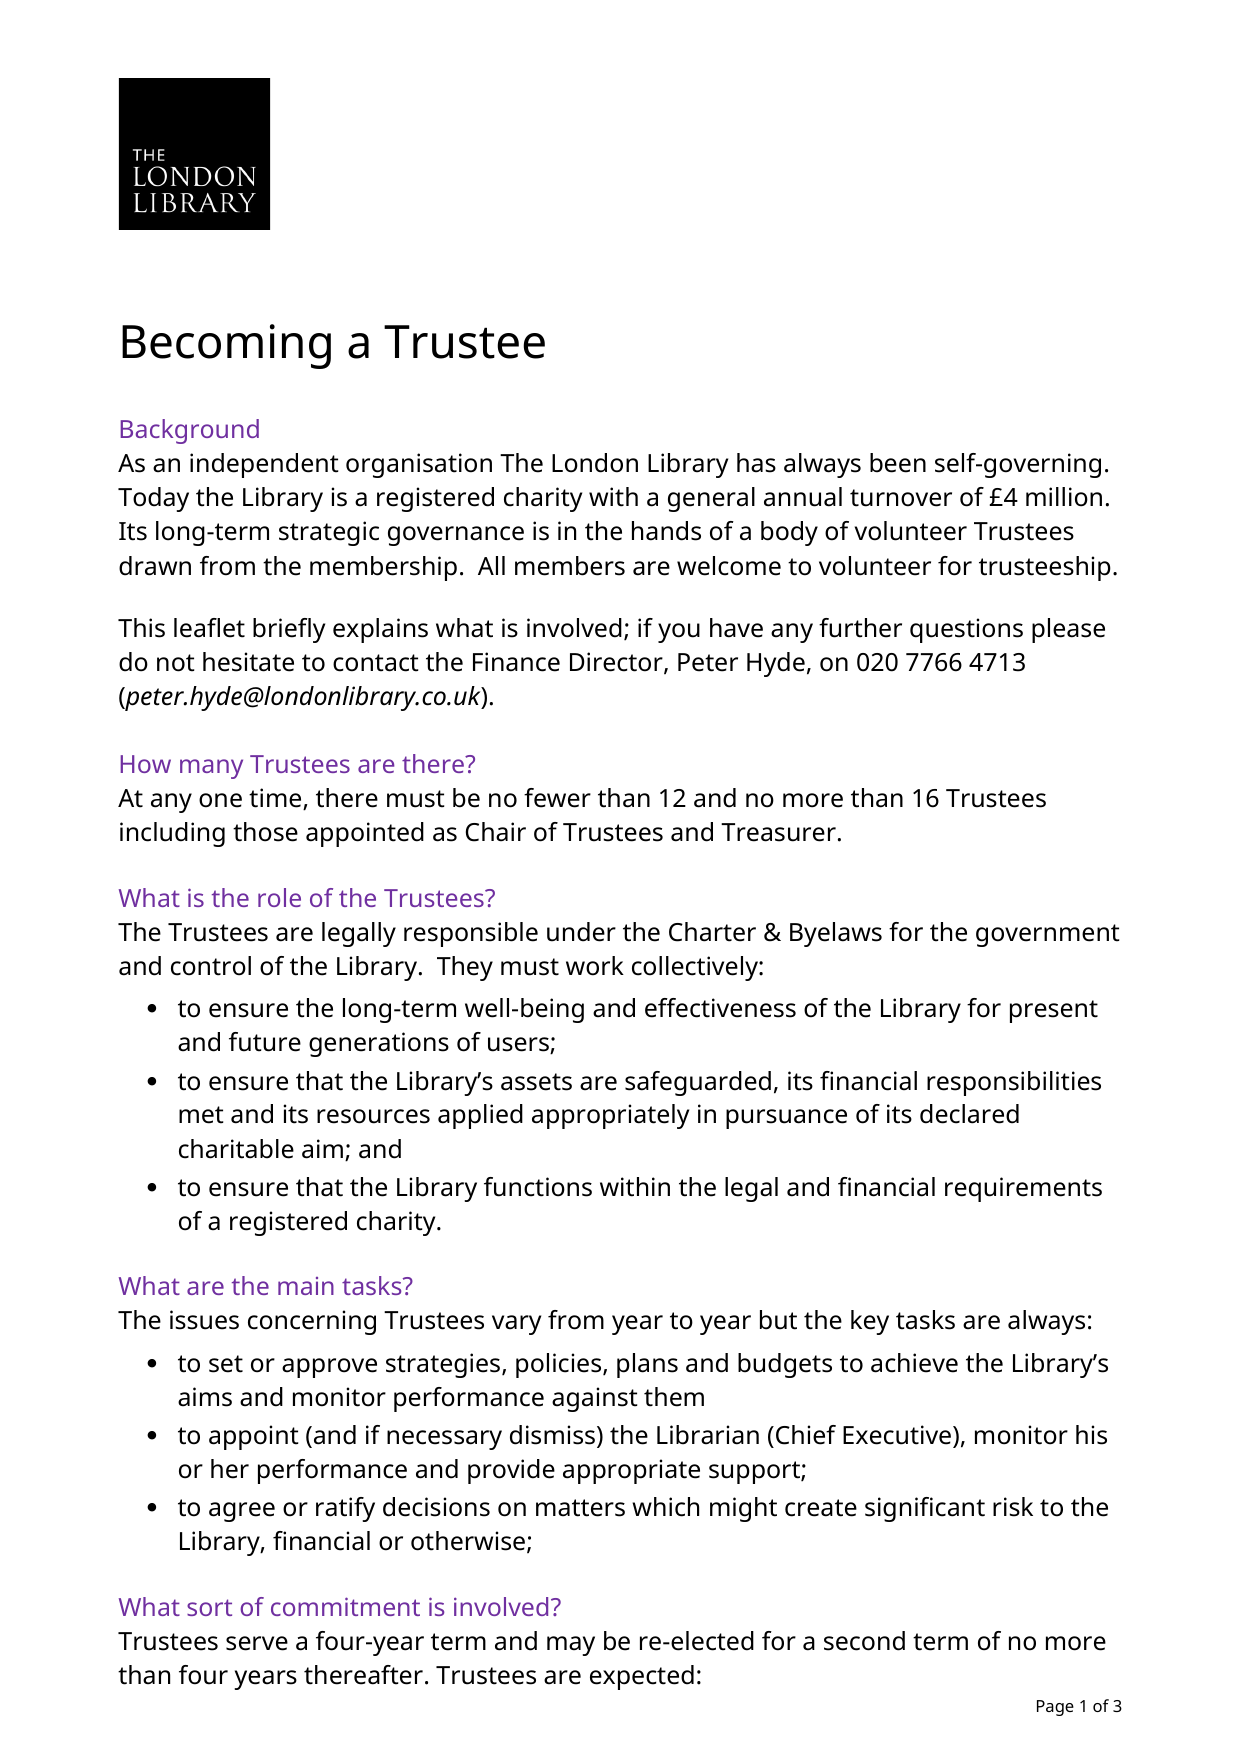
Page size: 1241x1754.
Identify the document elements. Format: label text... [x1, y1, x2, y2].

list to ensure that the Library’s assets are safeguarded, its financial responsibilities met and its resources applied appropriately in pursuance of its declared charitable aim; and [148, 1063, 1122, 1165]
list to appoint (and if necessary dismiss) the Librarian (Chief Executive), monitor his or her performance and provide appropriate support; [148, 1418, 1122, 1486]
text What are the main tasks? [118, 1269, 1122, 1303]
text At any one time, there must be no fewer than 12 and no more than 16 Trustees including those appointed as Chair of Trustees and Treasurer. [118, 781, 1122, 849]
text The issues concerning Trustees vary from year to year but the key tasks are always: [118, 1303, 1122, 1337]
text How many Trustees are there? [118, 747, 1122, 781]
text This leaflet briefly explains what is involved; if you have any further questions please do not hesitate to contact the Finance Director, Peter Hyde, on 020 7766 4713 (peter.hyde@londonlibrary.co.uk). [118, 611, 1122, 713]
picture [118, 78, 271, 230]
text What sort of commitment is involved? [118, 1589, 1122, 1623]
text As an independent organisation The London Library has always been self-governing. Today the Library is a registered charity with a general annual turnover of £4 million. Its long-term strategic governance is in the hands of a body of volunteer Trustees drawn from the membership. All members are welcome to volunteer for trusteeship. [118, 446, 1122, 582]
text What is the role of the Trustees? [118, 880, 1122, 914]
list to agree or ratify decisions on matters which might create significant risk to the Library, financial or otherwise; [148, 1490, 1122, 1558]
text Trustees serve a four-year term and may be re-elected for a second term of no more than four years thereafter. Trustees are expected: [118, 1623, 1122, 1691]
text The Trustees are legally responsible under the Charter & Byelaws for the government and control of the Library. They must work collectively: [118, 914, 1122, 982]
text Background [118, 412, 1122, 446]
title Becoming a Trustee [118, 310, 1122, 372]
list to ensure the long-term well-being and effectiveness of the Library for present and future generations of users; [148, 991, 1122, 1059]
list to set or approve strategies, policies, plans and budgets to achieve the Library’s aims and monitor performance against them [148, 1345, 1122, 1413]
list to ensure that the Library functions within the legal and financial requirements of a registered charity. [148, 1169, 1122, 1238]
